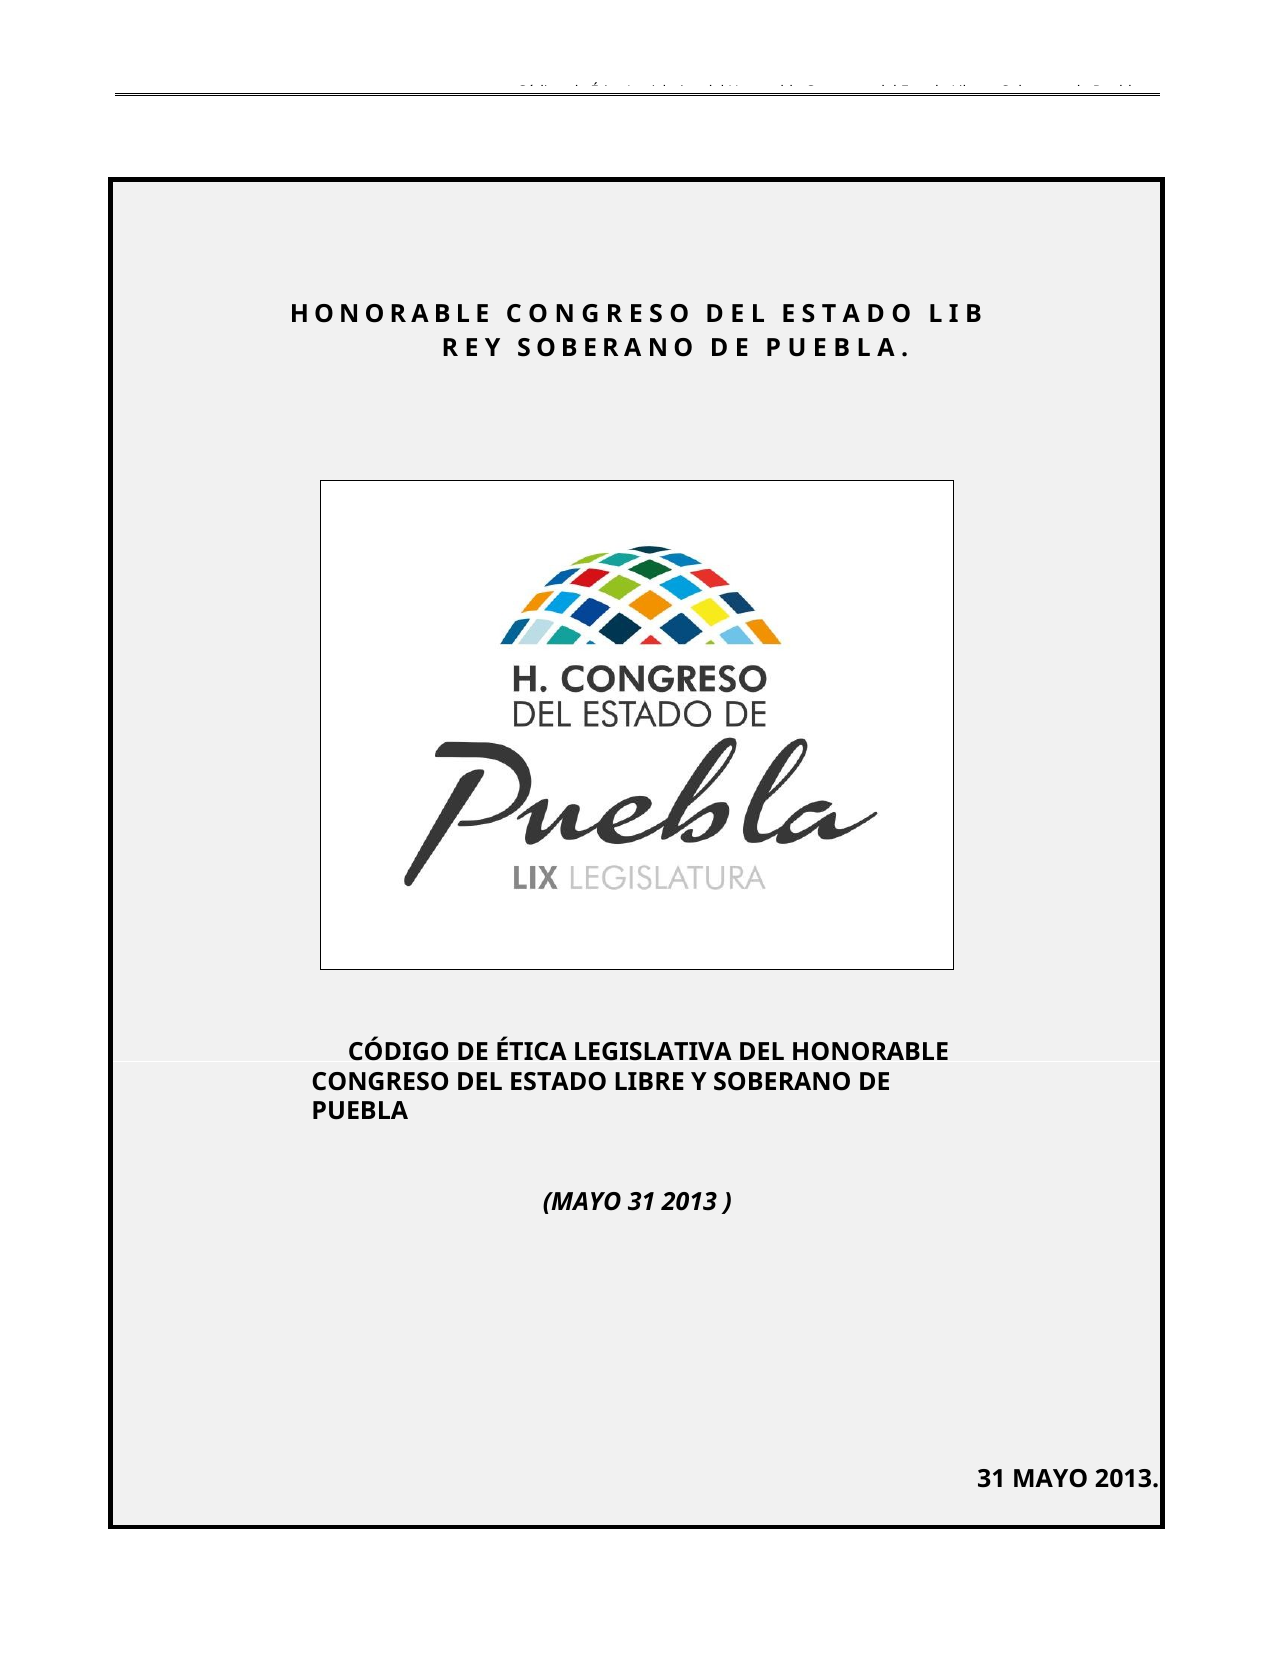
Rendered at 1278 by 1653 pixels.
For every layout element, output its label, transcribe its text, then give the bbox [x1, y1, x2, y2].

text (MAYO 31 2013 ) [533, 1185, 744, 1214]
text CÓDIGO DE ÉTICA LEGISLATIVA DEL HONORABLE CONGRESO DEL ESTADO LIBRE Y SOBERANO DE PUEBLA [311, 1037, 970, 1125]
picture [321, 481, 953, 969]
text HONORABLE C O N G R E S O D E L E S T A D O L I B R E Y SOBERA NO D E P U E B L A . [289, 296, 987, 364]
text 31 MAYO 2013. [102, 1460, 1159, 1494]
